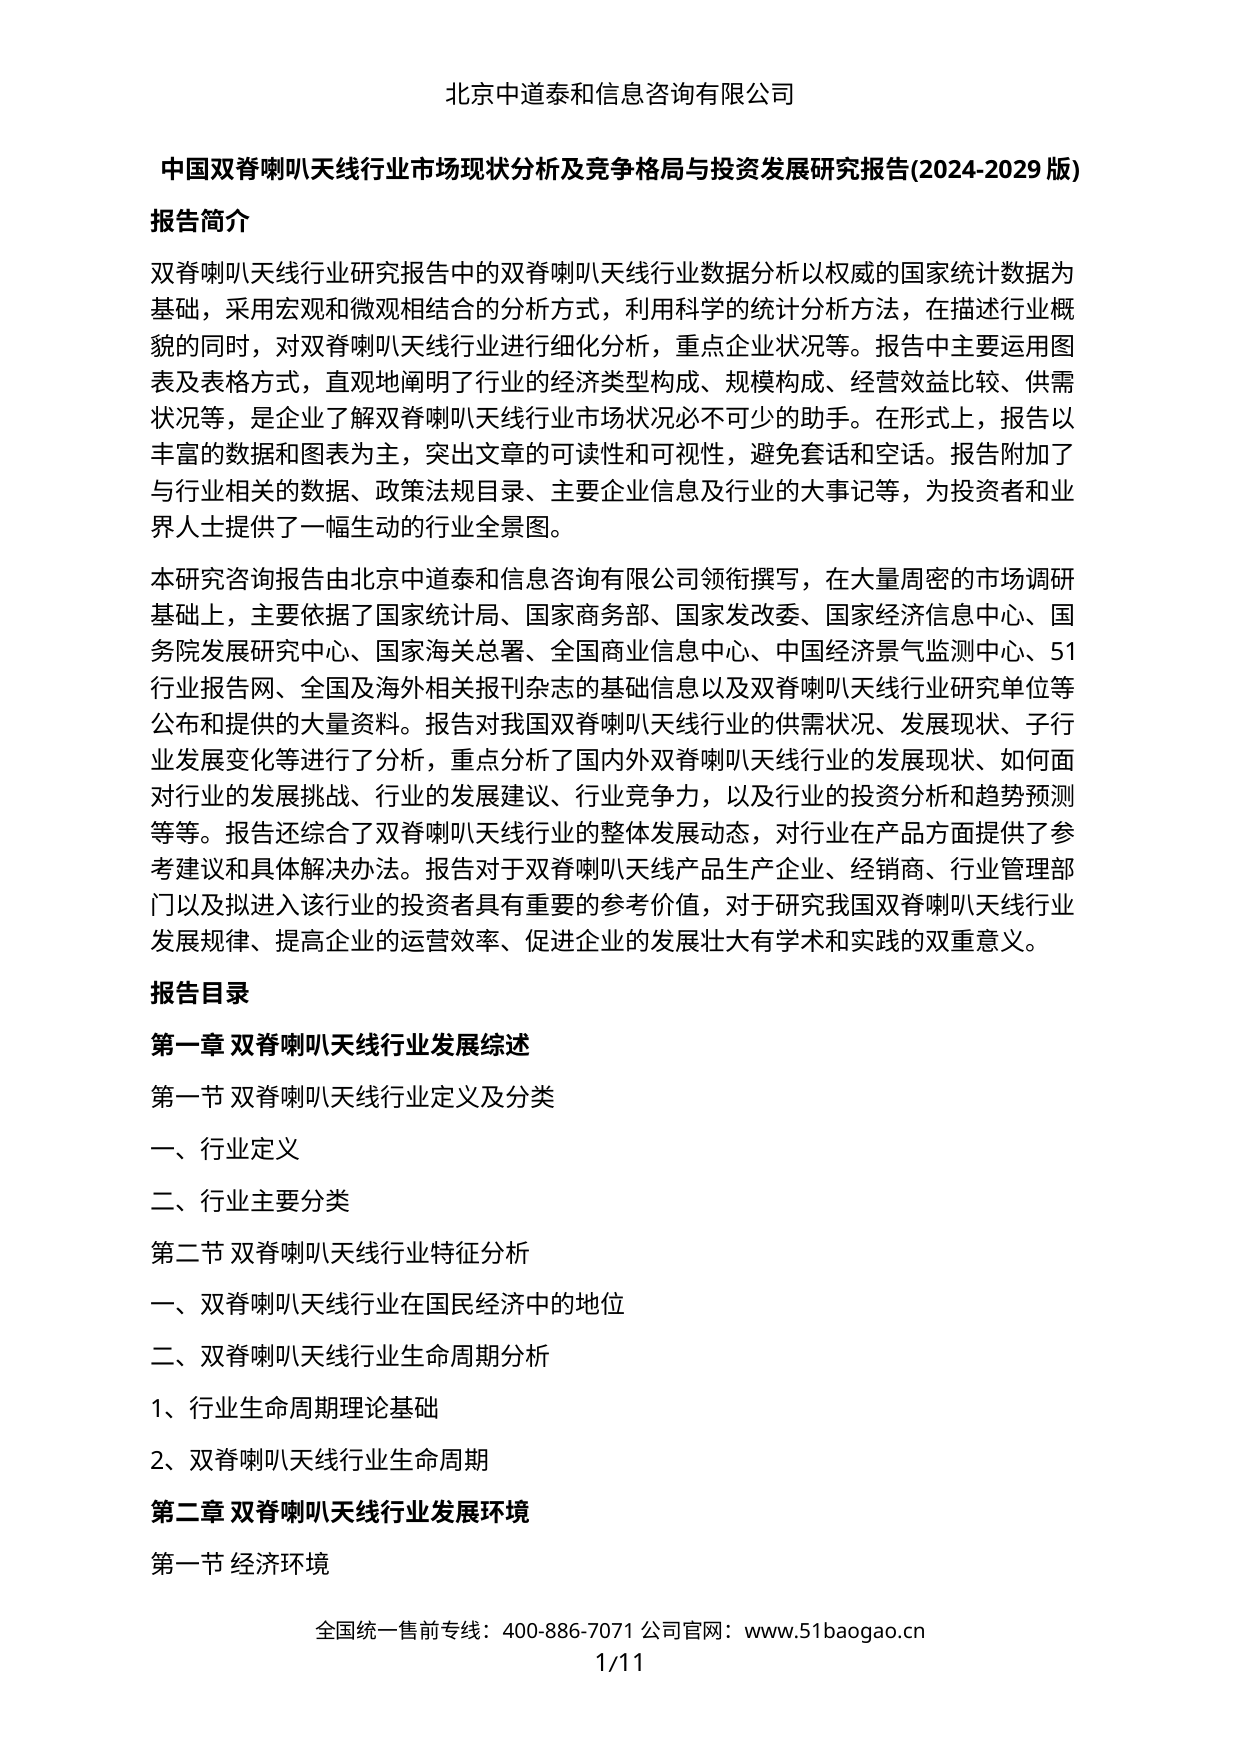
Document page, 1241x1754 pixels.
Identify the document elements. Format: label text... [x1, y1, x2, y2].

text 第二节 双脊喇叭天线行业特征分析 [150, 1233, 1090, 1269]
text 二、行业主要分类 [150, 1181, 1090, 1217]
text 二、双脊喇叭天线行业生命周期分析 [150, 1337, 1090, 1373]
text 中国双脊喇叭天线行业市场现状分析及竞争格局与投资发展研究报告(2024-2029版) [150, 150, 1090, 186]
text 一、双脊喇叭天线行业在国民经济中的地位 [150, 1285, 1090, 1321]
text 2、双脊喇叭天线行业生命周期 [150, 1441, 1090, 1477]
text 报告简介 [150, 202, 1090, 238]
text 双脊喇叭天线行业研究报告中的双脊喇叭天线行业数据分析以权威的国家统计数据为基础，采用宏观和微观相结合的分析方式，利用科学的统计分析方法，在描述行业概貌的同时，对双脊喇叭天线行业进行细化分析，重点企业状况等。报告中主要运用图表及表格方式，直观地阐明了行业的经济类型构成、规模构成、经营效益比较、供需状况等，是企业了解双脊喇叭天线行业市场状况必不可少的助手。在形式上，报告以丰富的数据和图表为主，突出文章的可读性和可视性，避免套话和空话。报告附加了与行业相关的数据、政策法规目录、主要企业信息及行业的大事记等，为投资者和业界人士提供了一幅生动的行业全景图。 [150, 254, 1090, 544]
text 第一节 经济环境 [150, 1544, 1090, 1581]
text 本研究咨询报告由北京中道泰和信息咨询有限公司领衔撰写，在大量周密的市场调研基础上，主要依据了国家统计局、国家商务部、国家发改委、国家经济信息中心、国务院发展研究中心、国家海关总署、全国商业信息中心、中国经济景气监测中心、51行业报告网、全国及海外相关报刊杂志的基础信息以及双脊喇叭天线行业研究单位等公布和提供的大量资料。报告对我国双脊喇叭天线行业的供需状况、发展现状、子行业发展变化等进行了分析，重点分析了国内外双脊喇叭天线行业的发展现状、如何面对行业的发展挑战、行业的发展建议、行业竞争力，以及行业的投资分析和趋势预测等等。报告还综合了双脊喇叭天线行业的整体发展动态，对行业在产品方面提供了参考建议和具体解决办法。报告对于双脊喇叭天线产品生产企业、经销商、行业管理部门以及拟进入该行业的投资者具有重要的参考价值，对于研究我国双脊喇叭天线行业发展规律、提高企业的运营效率、促进企业的发展壮大有学术和实践的双重意义。 [150, 559, 1090, 958]
text 第二章 双脊喇叭天线行业发展环境 [150, 1492, 1090, 1529]
text 第一章 双脊喇叭天线行业发展综述 [150, 1026, 1090, 1062]
text 报告目录 [150, 974, 1090, 1010]
text 1、行业生命周期理论基础 [150, 1389, 1090, 1425]
text 第一节 双脊喇叭天线行业定义及分类 [150, 1077, 1090, 1114]
text 一、行业定义 [150, 1129, 1090, 1166]
